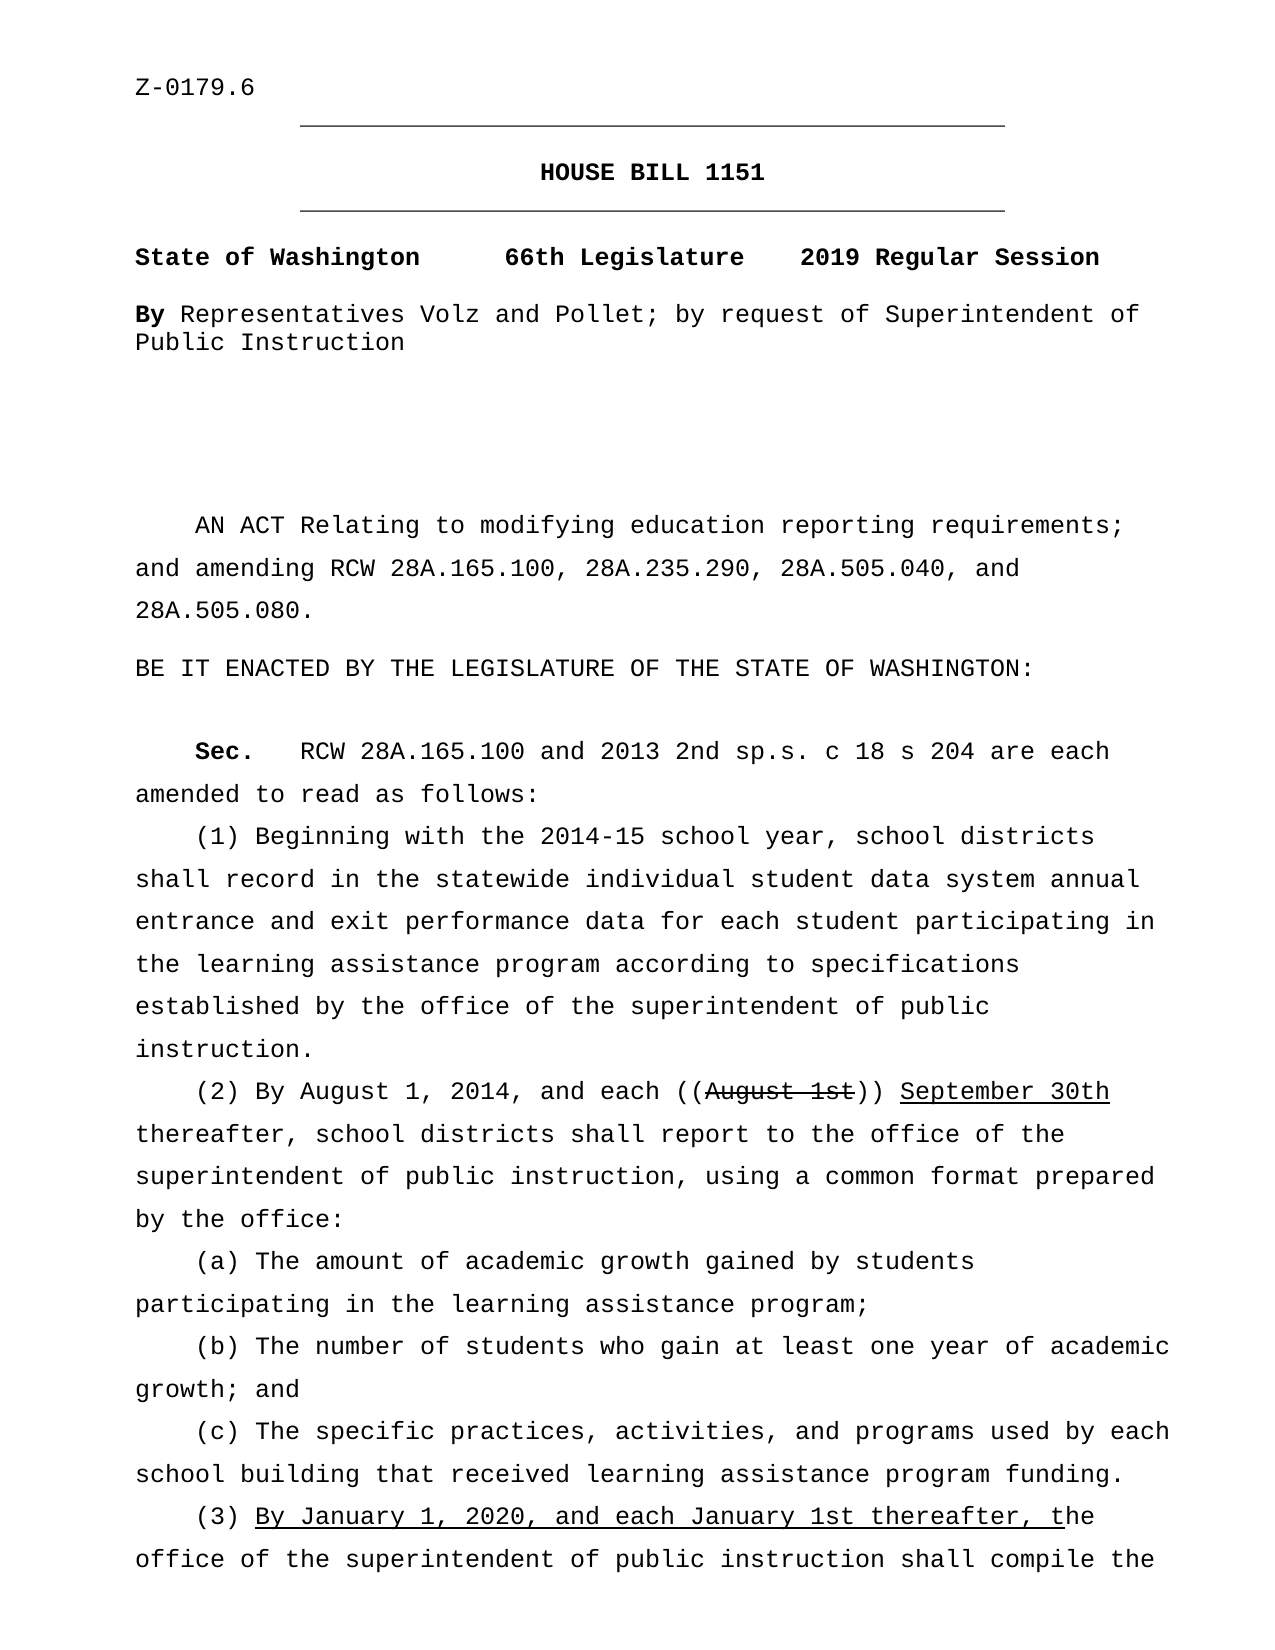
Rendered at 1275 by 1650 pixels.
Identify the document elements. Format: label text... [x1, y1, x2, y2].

text HOUSE BILL 1151 [135, 160, 1170, 188]
text _______________________________________________ [135, 103, 1170, 132]
text Z-0179.6 [135, 75, 1170, 103]
text _______________________________________________ [135, 188, 1170, 217]
text Sec. RCW 28A.165.100 and 2013 2nd sp.s. c 18 s 204 are each amended to read as follows: [135, 726, 1170, 811]
text (b) The number of students who gain at least one year of academic growth; and [135, 1321, 1170, 1406]
text (a) The amount of academic growth gained by students participating in the learning assistance program; [135, 1236, 1170, 1321]
text BE IT ENACTED BY THE LEGISLATURE OF THE STATE OF WASHINGTON: [135, 656, 1170, 684]
text (2) By August 1, 2014, and each ((August 1st)) September 30th thereafter, school districts shall report to the office of the superintendent of public instruction, using a common format prepared by the office: [135, 1066, 1170, 1236]
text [135, 1491, 1170, 1576]
text By Representatives Volz and Pollet; by request of Superintendent of Public Instruction [135, 302, 1170, 358]
text (c) The specific practices, activities, and programs used by each school building that received learning assistance program funding. [135, 1406, 1170, 1491]
text AN ACT Relating to modifying education reporting requirements; and amending RCW 28A.165.100, 28A.235.290, 28A.505.040, and 28A.505.080. [135, 500, 1170, 627]
text (1) Beginning with the 2014-15 school year, school districts shall record in the statewide individual student data system annual entrance and exit performance data for each student participating in the learning assistance program according to specifications established by the office of the superintendent of public instruction. [135, 811, 1170, 1066]
text State of Washington 66th Legislature 2019 Regular Session [135, 245, 1170, 273]
